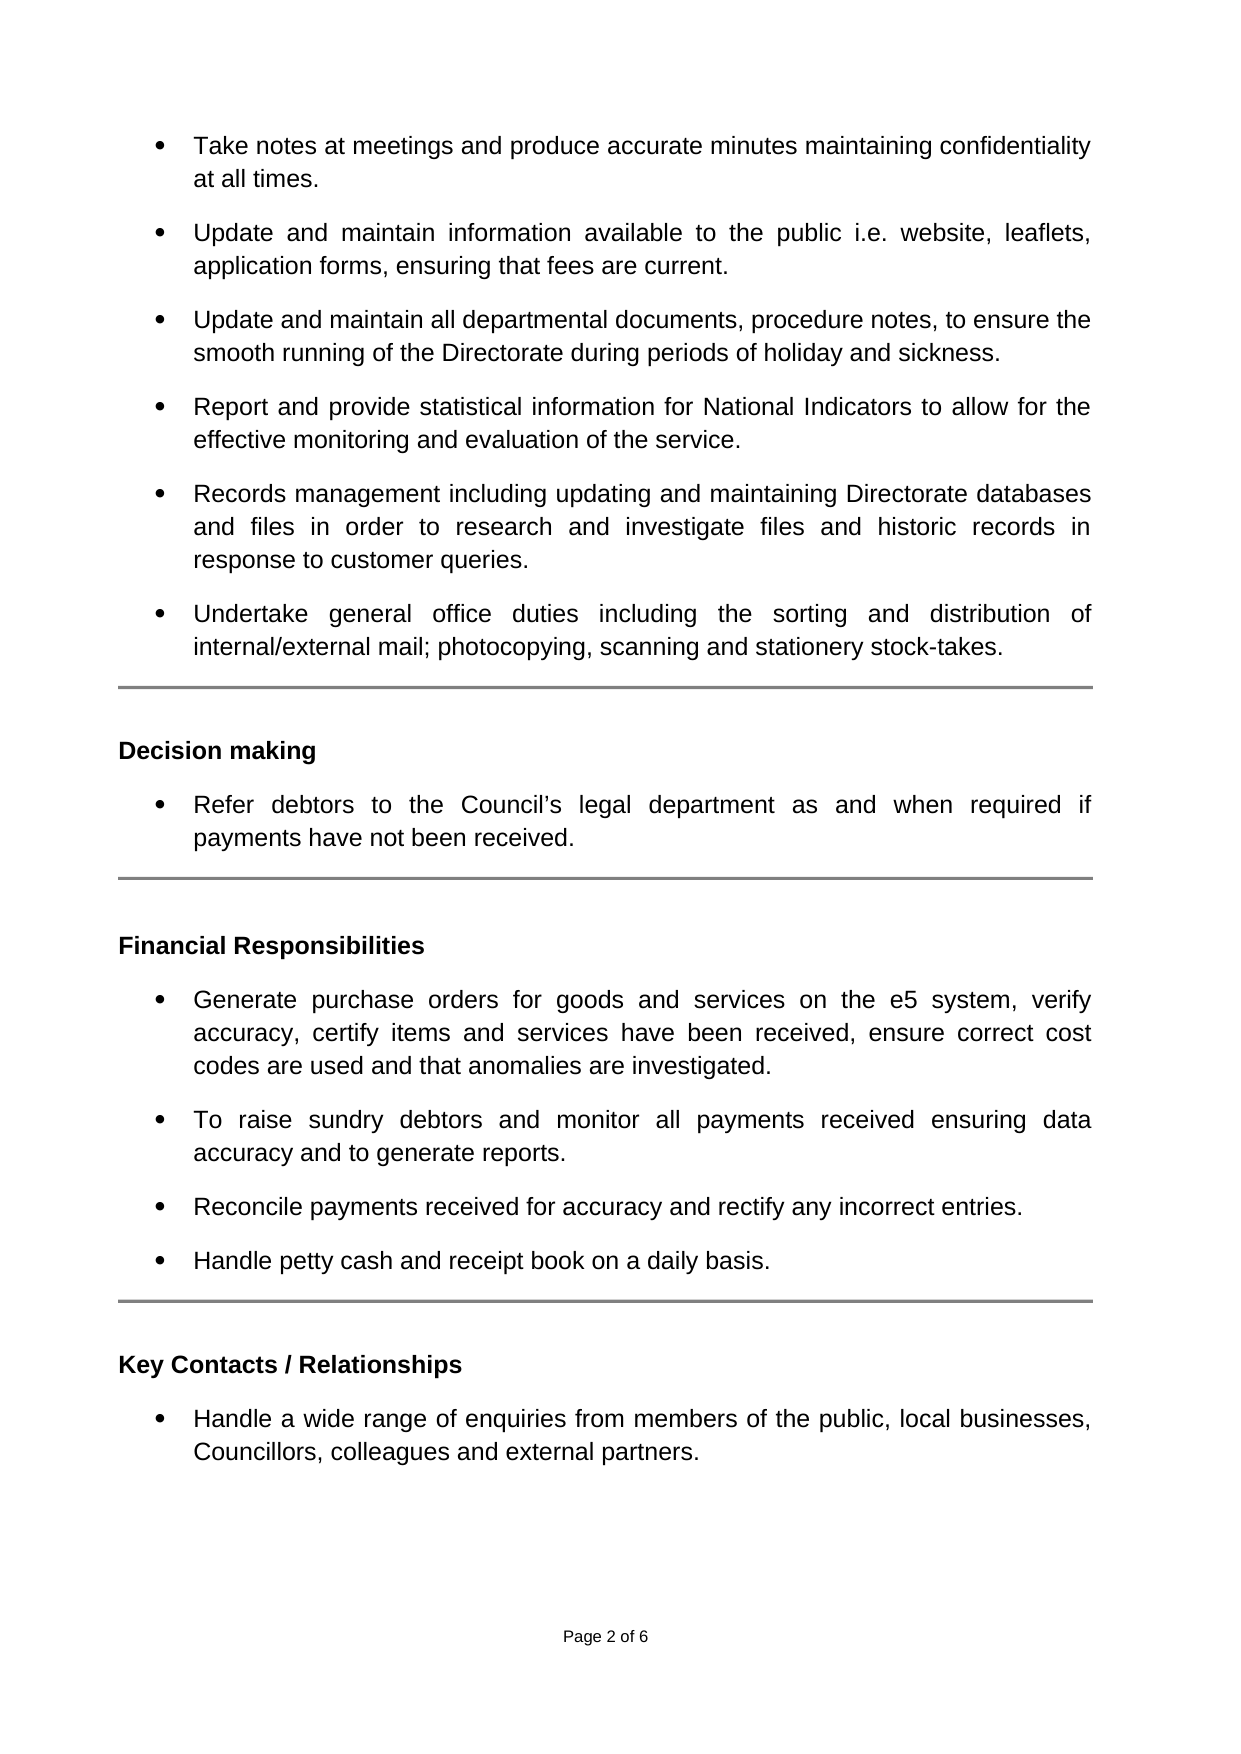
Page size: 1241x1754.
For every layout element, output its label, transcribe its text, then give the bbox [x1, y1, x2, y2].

text Key Contacts / Relationships [118, 1350, 1093, 1378]
list Take notes at meetings and produce accurate minutes maintaining confidentiality at all times. [156, 131, 1093, 193]
list Handle petty cash and receipt book on a daily basis. [156, 1246, 1093, 1274]
list Update and maintain all departmental documents, procedure notes, to ensure the smooth running of the Directorate during periods of holiday and sickness. [156, 305, 1093, 367]
list Generate purchase orders for goods and services on the e5 system, verify accuracy, certify items and services have been received, ensure correct cost codes are used and that anomalies are investigated. [156, 985, 1093, 1080]
text Decision making [118, 736, 1093, 765]
list Reconcile payments received for accuracy and rectify any incorrect entries. [156, 1192, 1093, 1221]
list Records management including updating and maintaining Directorate databases and files in order to research and investigate files and historic records in response to customer queries. [156, 479, 1093, 574]
list Undertake general office duties including the sorting and distribution of internal/external mail; photocopying, scanning and stationery stock-takes. [156, 599, 1093, 661]
text Financial Responsibilities [118, 931, 1093, 960]
list Refer debtors to the Council’s legal department as and when required if payments have not been received. [156, 790, 1093, 852]
list Report and provide statistical information for National Indicators to allow for the effective monitoring and evaluation of the service. [156, 392, 1093, 454]
list Handle a wide range of enquiries from members of the public, local businesses, Councillors, colleagues and external partners. [156, 1403, 1093, 1465]
list Update and maintain information available to the public i.e. website, leaflets, application forms, ensuring that fees are current. [156, 218, 1093, 280]
list To raise sundry debtors and monitor all payments received ensuring data accuracy and to generate reports. [156, 1105, 1093, 1167]
